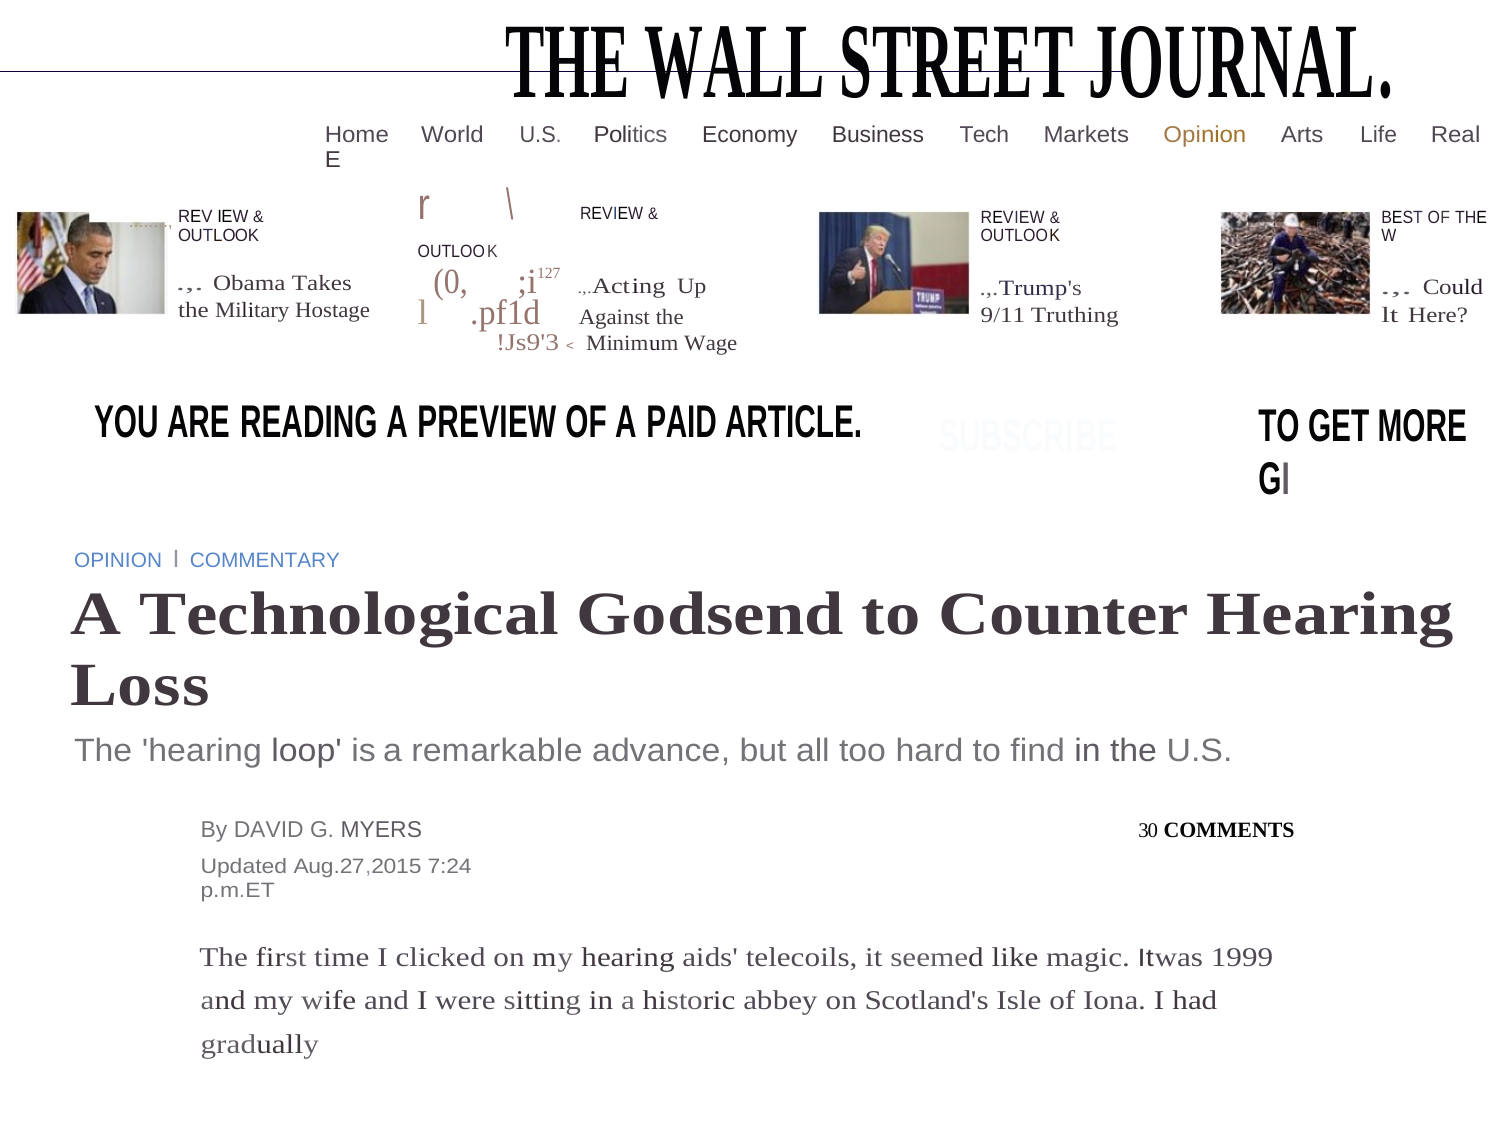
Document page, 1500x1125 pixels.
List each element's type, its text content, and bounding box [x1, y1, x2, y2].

picture [15, 211, 168, 315]
text l .pf1d Against the [417, 299, 969, 331]
text YOU ARE READING A PREVIEW OF A PAID ARTICLE. [94, 394, 969, 447]
text !Js9'3 < Minimum Wage [496, 331, 969, 356]
text THE WALL STREET JOURNAL. [505, 0, 1500, 122]
text BEST OF THE W [1381, 209, 1500, 246]
text Home World U.S. Politics Economy Business Tech Markets Opinion Arts Life Real E [324, 122, 1500, 172]
text OPINION I COMMENTARY [74, 544, 1500, 572]
text REVIEW & OUTLOOK [980, 210, 1143, 244]
text Updated Aug.27,2015 7:24 p.m.ET [200, 854, 545, 902]
picture [1220, 211, 1371, 315]
text TO GET MORE GI [1258, 399, 1500, 504]
text r \ REVIEW & OUTLOOK [417, 189, 741, 266]
text By DAVID G. MYERS [200, 816, 545, 842]
text .,.Trump's 9/11 Truthing [979, 275, 1139, 327]
text A Technological Godsend to Counter Hearing Loss [71, 577, 1500, 718]
text .,. Could lt Here? [1380, 274, 1494, 327]
text (0, ;i127 .,.Acting Up [437, 270, 817, 299]
text .,. Obama Takes the Military Hostage [176, 270, 372, 322]
picture [817, 211, 970, 315]
text 30 COMMENTS [939, 817, 1493, 842]
text REV IEW & OUTLOOK [178, 208, 339, 245]
text The first time I clicked on my hearing aids' telecoils, it seemed like magic. Itwas 1999 and my wife and I were sitting in a historic abbey on Scotland's Isle of Iona. I had gradually [199, 941, 1318, 1059]
text The 'hearing loop' is a remarkable advance, but all too hard to find in the U.S. [74, 731, 1500, 768]
